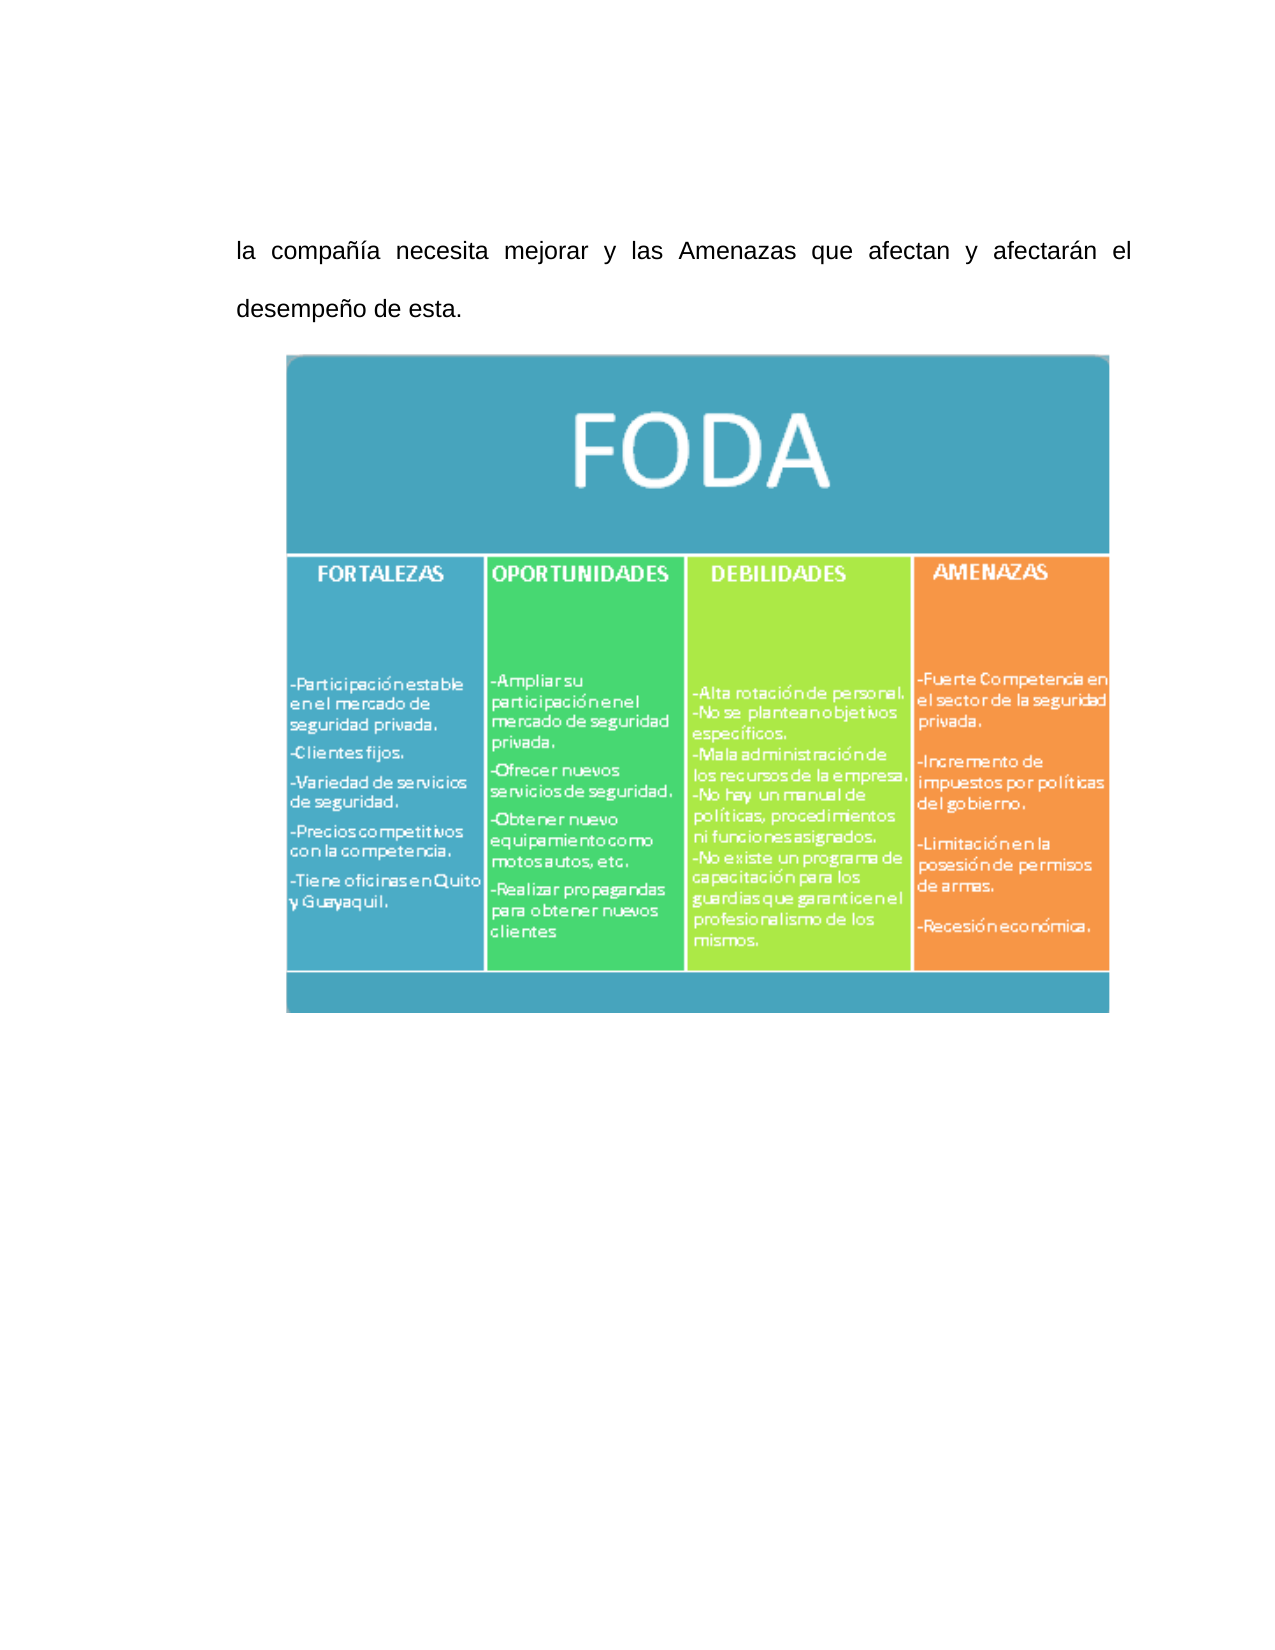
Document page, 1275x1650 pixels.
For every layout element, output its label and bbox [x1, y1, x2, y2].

list [236, 236, 1133, 322]
picture [284, 354, 1109, 1010]
